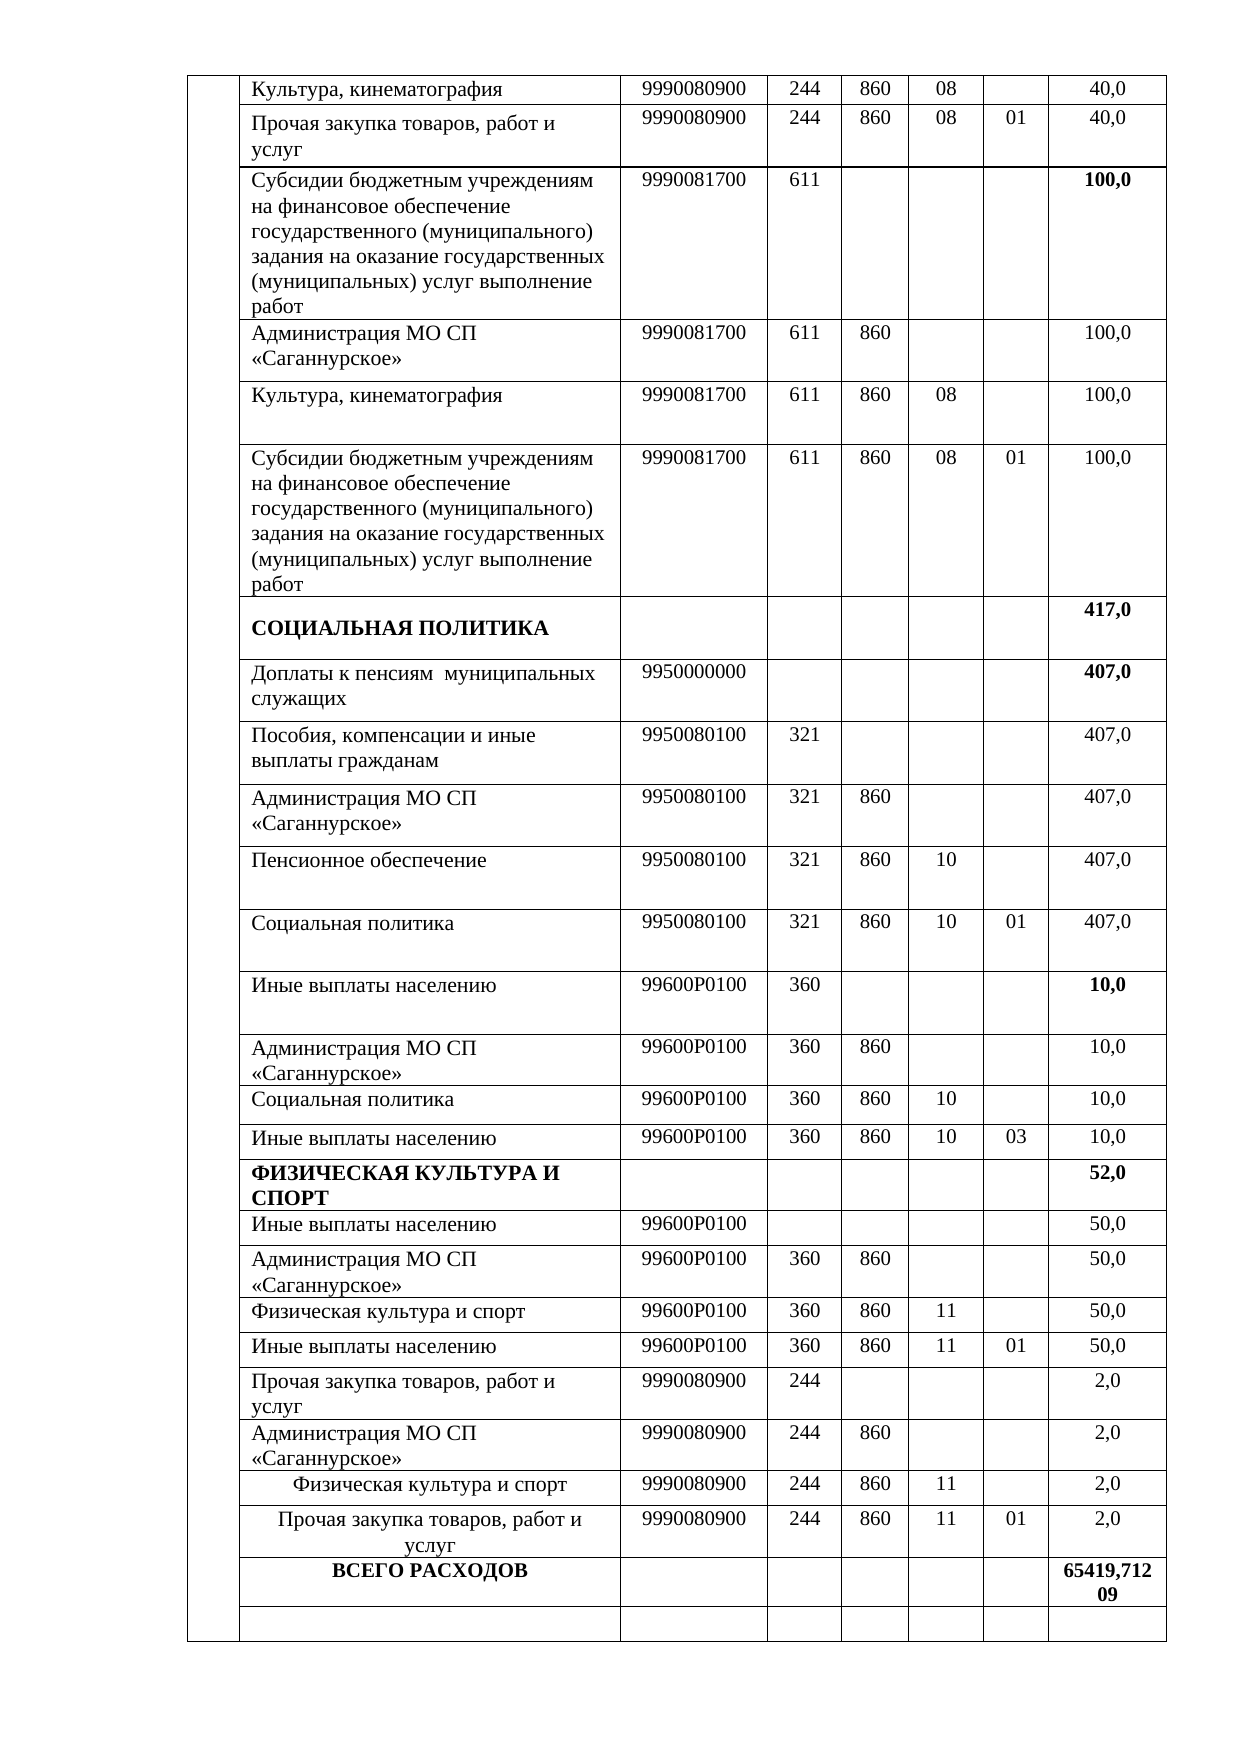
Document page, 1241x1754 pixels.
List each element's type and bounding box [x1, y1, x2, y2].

table_header [176, 74, 1196, 1642]
